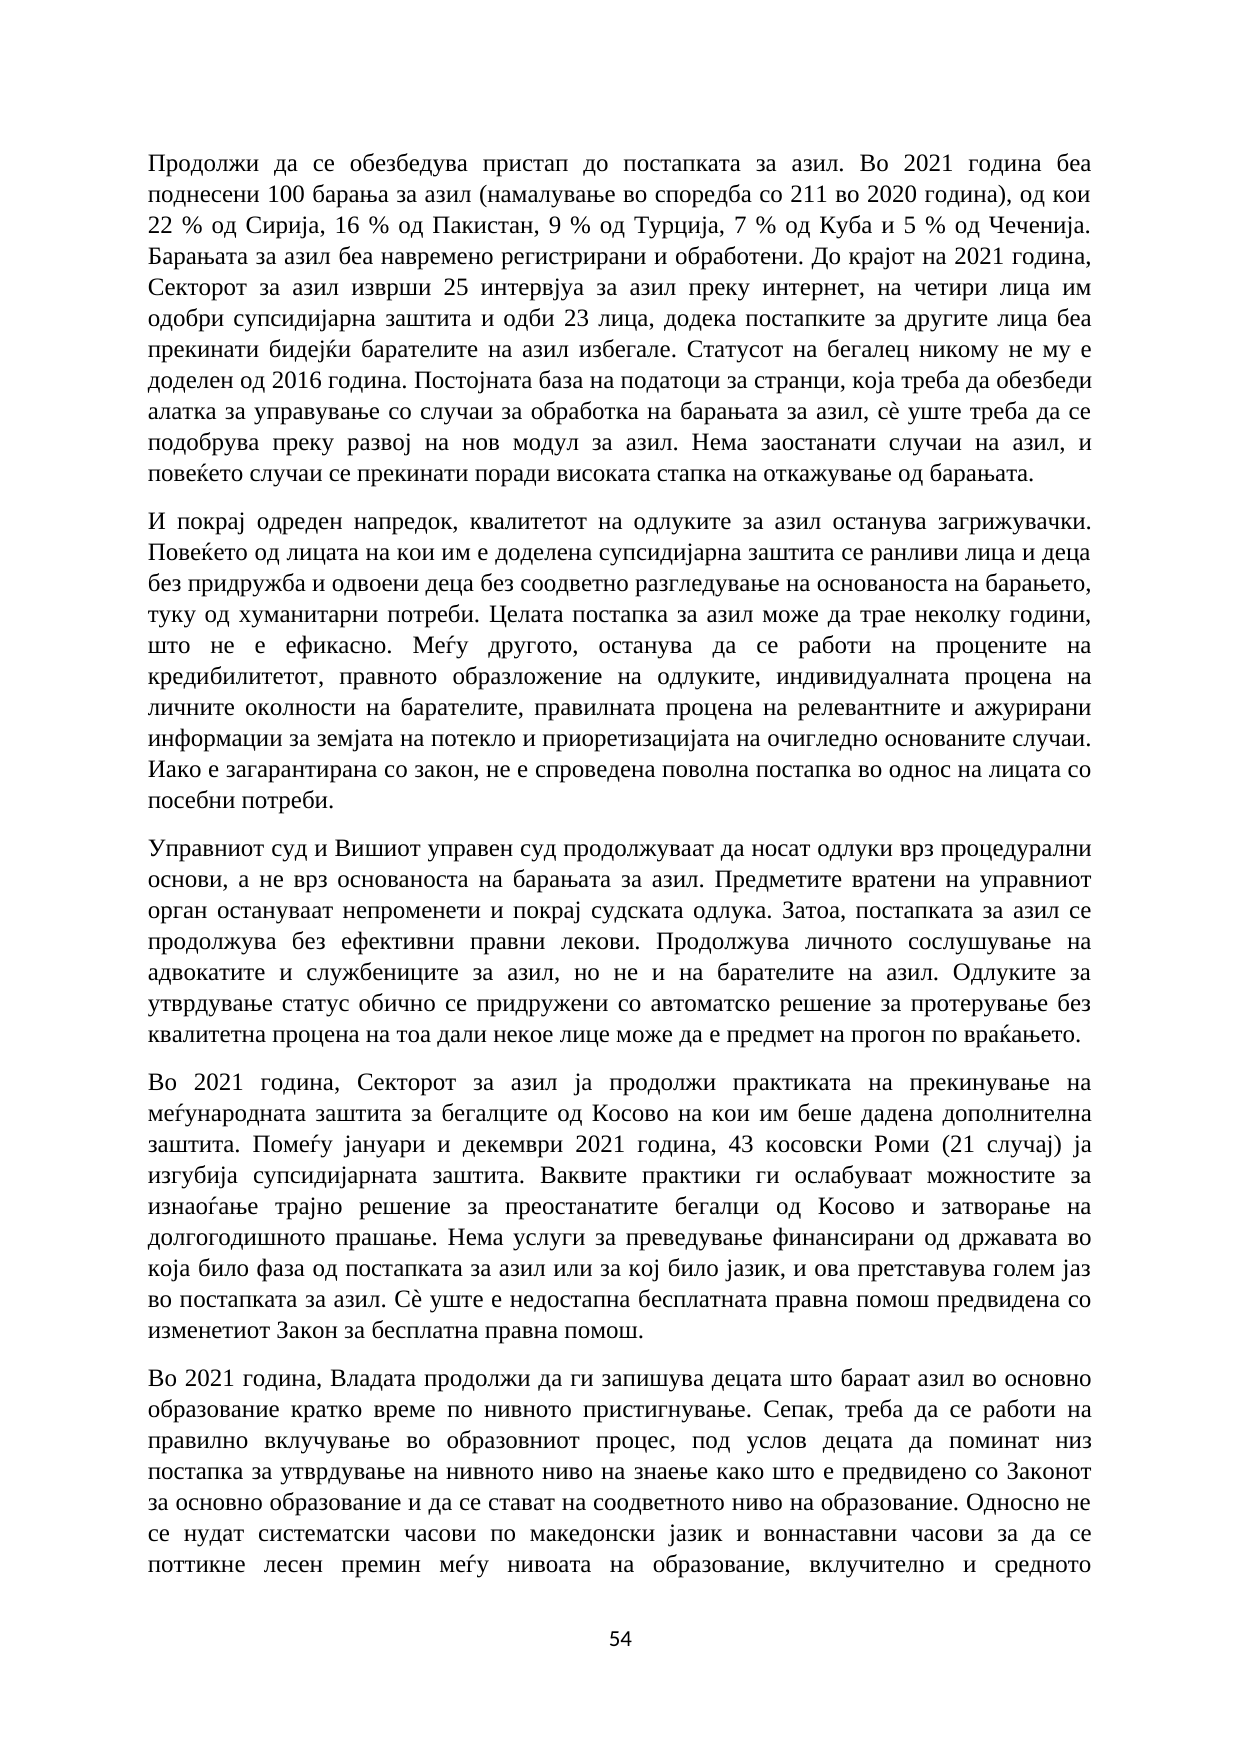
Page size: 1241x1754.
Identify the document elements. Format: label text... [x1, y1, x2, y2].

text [148, 1363, 1093, 1578]
text Управниот суд и Вишиот управен суд продолжуваат да носат одлуки врз процедурални основи, а не врз основаноста на барањата за азил. Предметите вратени на управниот орган остануваат непроменети и покрај судската одлука. Затоа, постапката за азил се продолжува без ефективни правни лекови. Продолжува личното сослушување на адвокатите и службениците за азил, но не и на барателите на азил. Одлуките за утврдување статус обично се придружени со автоматско решение за протерување без квалитетна процена на тоа дали некое лице може да е предмет на прогон по враќањето. [148, 833, 1093, 1048]
text И покрај одреден напредок, квалитетот на одлуките за азил останува загрижувачки. Повеќето од лицата на кои им е доделена супсидијарна заштита се ранливи лица и деца без придружба и одвоени деца без соодветно разгледување на основаноста на барањето, туку од хуманитарни потреби. Целата постапка за азил може да трае неколку години, што не е ефикасно. Меѓу другото, останува да се работи на процените на кредибилитетот, правното образложение на одлуките, индивидуалната процена на личните околности на барателите, правилната процена на релевантните и ажурирани информации за земјата на потекло и приоретизацијата на очигледно основаните случаи. Иако е загарантирана со закон, не е спроведена поволна постапка во однос на лицата со посебни потреби. [148, 506, 1093, 814]
text Продолжи да се обезбедува пристап до постапката за азил. Во 2021 година беа поднесени 100 барања за азил (намалување во споредба со 211 во 2020 година), од кои 22 % од Сирија, 16 % од Пакистан, 9 % од Турција, 7 % од Куба и 5 % од Чеченија. Барањата за азил беа навремено регистрирани и обработени. До крајот на 2021 година, Секторот за азил изврши 25 интервјуа за азил преку интернет, на четири лица им одобри супсидијарна заштита и одби 23 лица, додека постапките за другите лица беа прекинати бидејќи барателите на азил избегале. Статусот на бегалец никому не му е доделен од 2016 година. Постојната база на податоци за странци, која треба да обезбеди алатка за управување со случаи за обработка на барањата за азил, сè уште треба да се подобрува преку развој на нов модул за азил. Нема заостанати случаи на азил, и повеќето случаи се прекинати поради високата стапка на откажување од барањата. [148, 148, 1093, 487]
text Во 2021 година, Секторот за азил ја продолжи практиката на прекинување на меѓународната заштита за бегалците од Косово на кои им беше дадена дополнителна заштита. Помеѓу јануари и декември 2021 година, 43 косовски Роми (21 случај) ја изгубија супсидијарната заштита. Ваквите практики ги ослабуваат можностите за изнаоѓање трајно решение за преостанатите бегалци од Косово и затворање на долгогодишното прашање. Нема услуги за преведување финансирани од државата во која било фаза од постапката за азил или за кој било јазик, и ова претставува голем јаз во постапката за азил. Сè уште е недостапна бесплатната правна помош предвидена со изменетиот Закон за бесплатна правна помош. [148, 1067, 1093, 1344]
